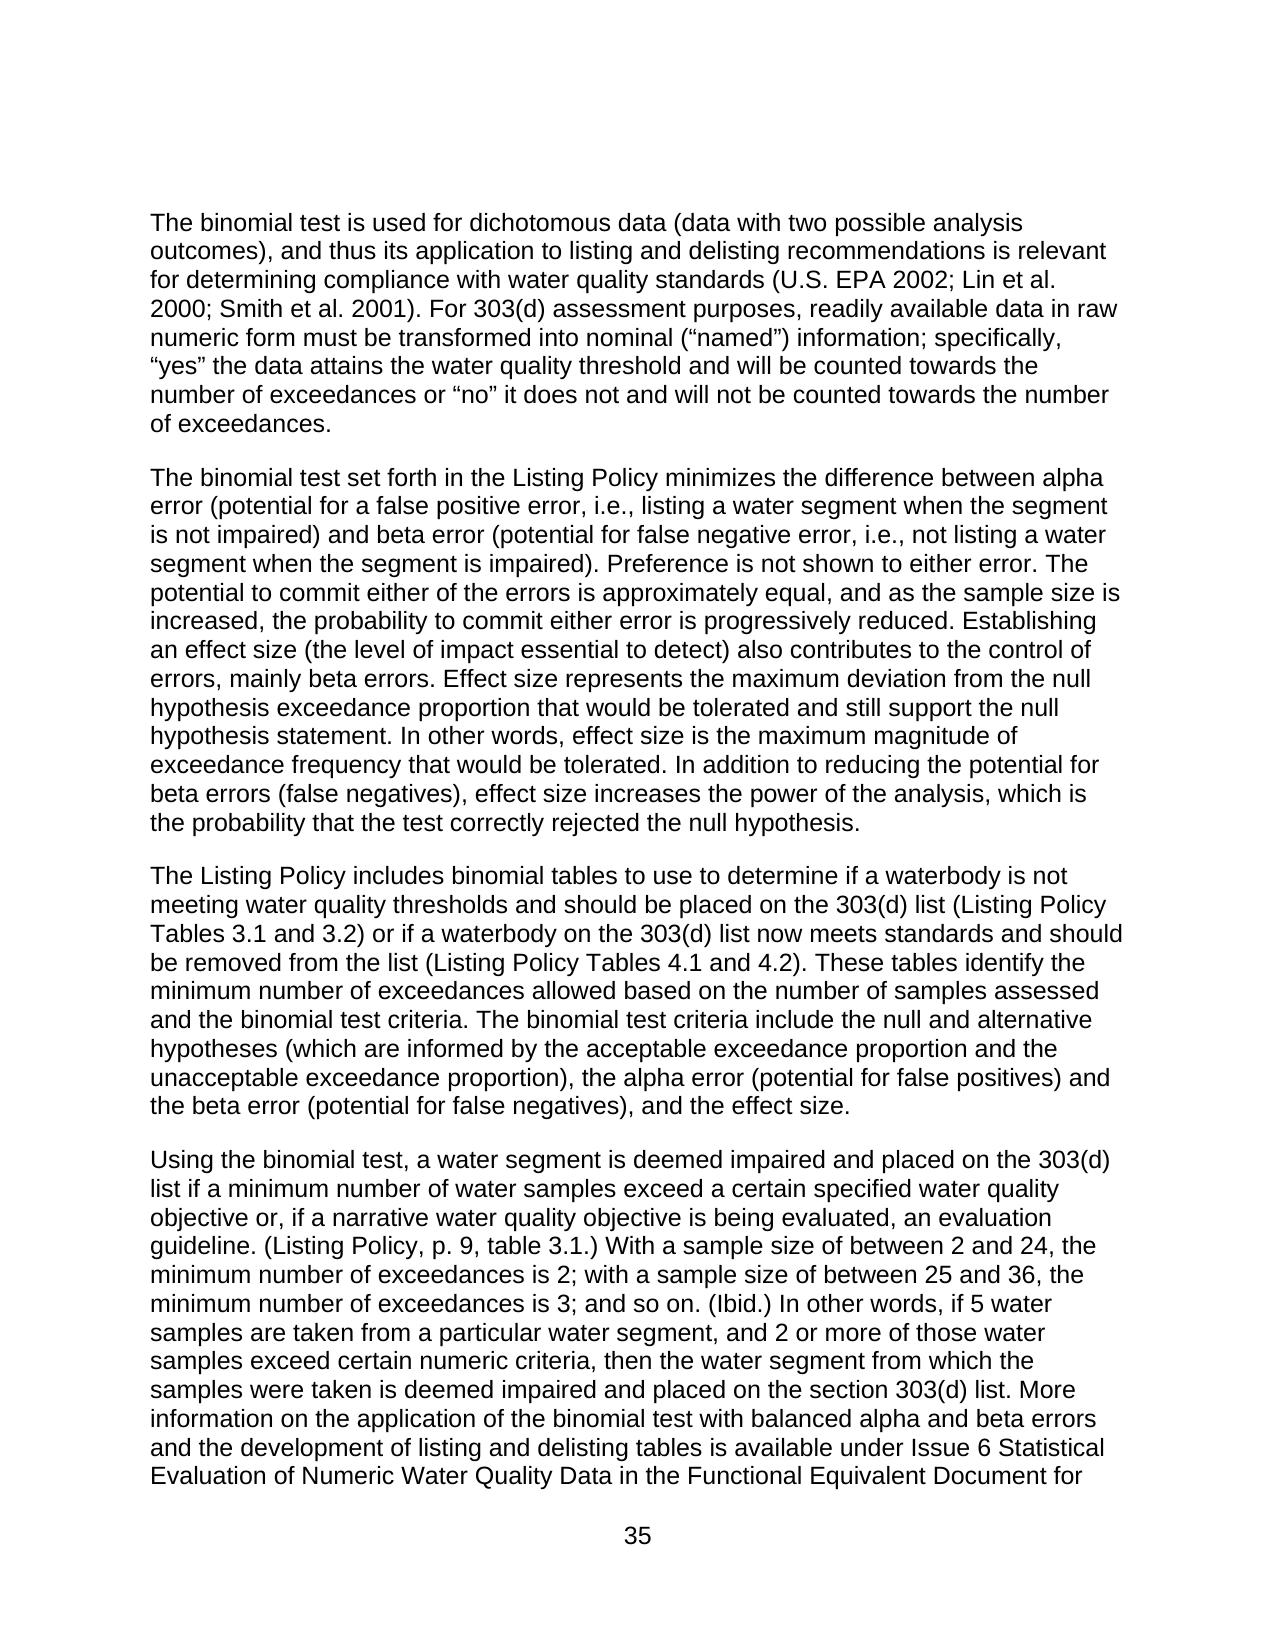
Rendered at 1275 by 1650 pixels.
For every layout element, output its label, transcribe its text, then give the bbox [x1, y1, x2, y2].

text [150, 1145, 1125, 1490]
text The binomial test set forth in the Listing Policy minimizes the difference between alpha error (potential for a false positive error, i.e., listing a water segment when the segment is not impaired) and beta error (potential for false negative error, i.e., not listing a water segment when the segment is impaired). Preference is not shown to either error. The potential to commit either of the errors is approximately equal, and as the sample size is increased, the probability to commit either error is progressively reduced. Establishing an effect size (the level of impact essential to detect) also contributes to the control of errors, mainly beta errors. Effect size represents the maximum deviation from the null hypothesis exceedance proportion that would be tolerated and still support the null hypothesis statement. In other words, effect size is the maximum magnitude of exceedance frequency that would be tolerated. In addition to reducing the potential for beta errors (false negatives), effect size increases the power of the analysis, which is the probability that the test correctly rejected the null hypothesis. [150, 462, 1125, 836]
text The Listing Policy includes binomial tables to use to determine if a waterbody is not meeting water quality thresholds and should be placed on the 303(d) list (Listing Policy Tables 3.1 and 3.2) or if a waterbody on the 303(d) list now meets standards and should be removed from the list (Listing Policy Tables 4.1 and 4.2). These tables identify the minimum number of exceedances allowed based on the number of samples assessed and the binomial test criteria. The binomial test criteria include the null and alternative hypotheses (which are informed by the acceptable exceedance proportion and the unacceptable exceedance proportion), the alpha error (potential for false positives) and the beta error (potential for false negatives), and the effect size. [150, 861, 1125, 1120]
text The binomial test is used for dichotomous data (data with two possible analysis outcomes), and thus its application to listing and delisting recommendations is relevant for determining compliance with water quality standards (U.S. EPA 2002; Lin et al. 2000; Smith et al. 2001). For 303(d) assessment purposes, readily available data in raw numeric form must be transformed into nominal (“named”) information; specifically, “yes” the data attains the water quality threshold and will be counted towards the number of exceedances or “no” it does not and will not be counted towards the number of exceedances. [150, 207, 1125, 437]
